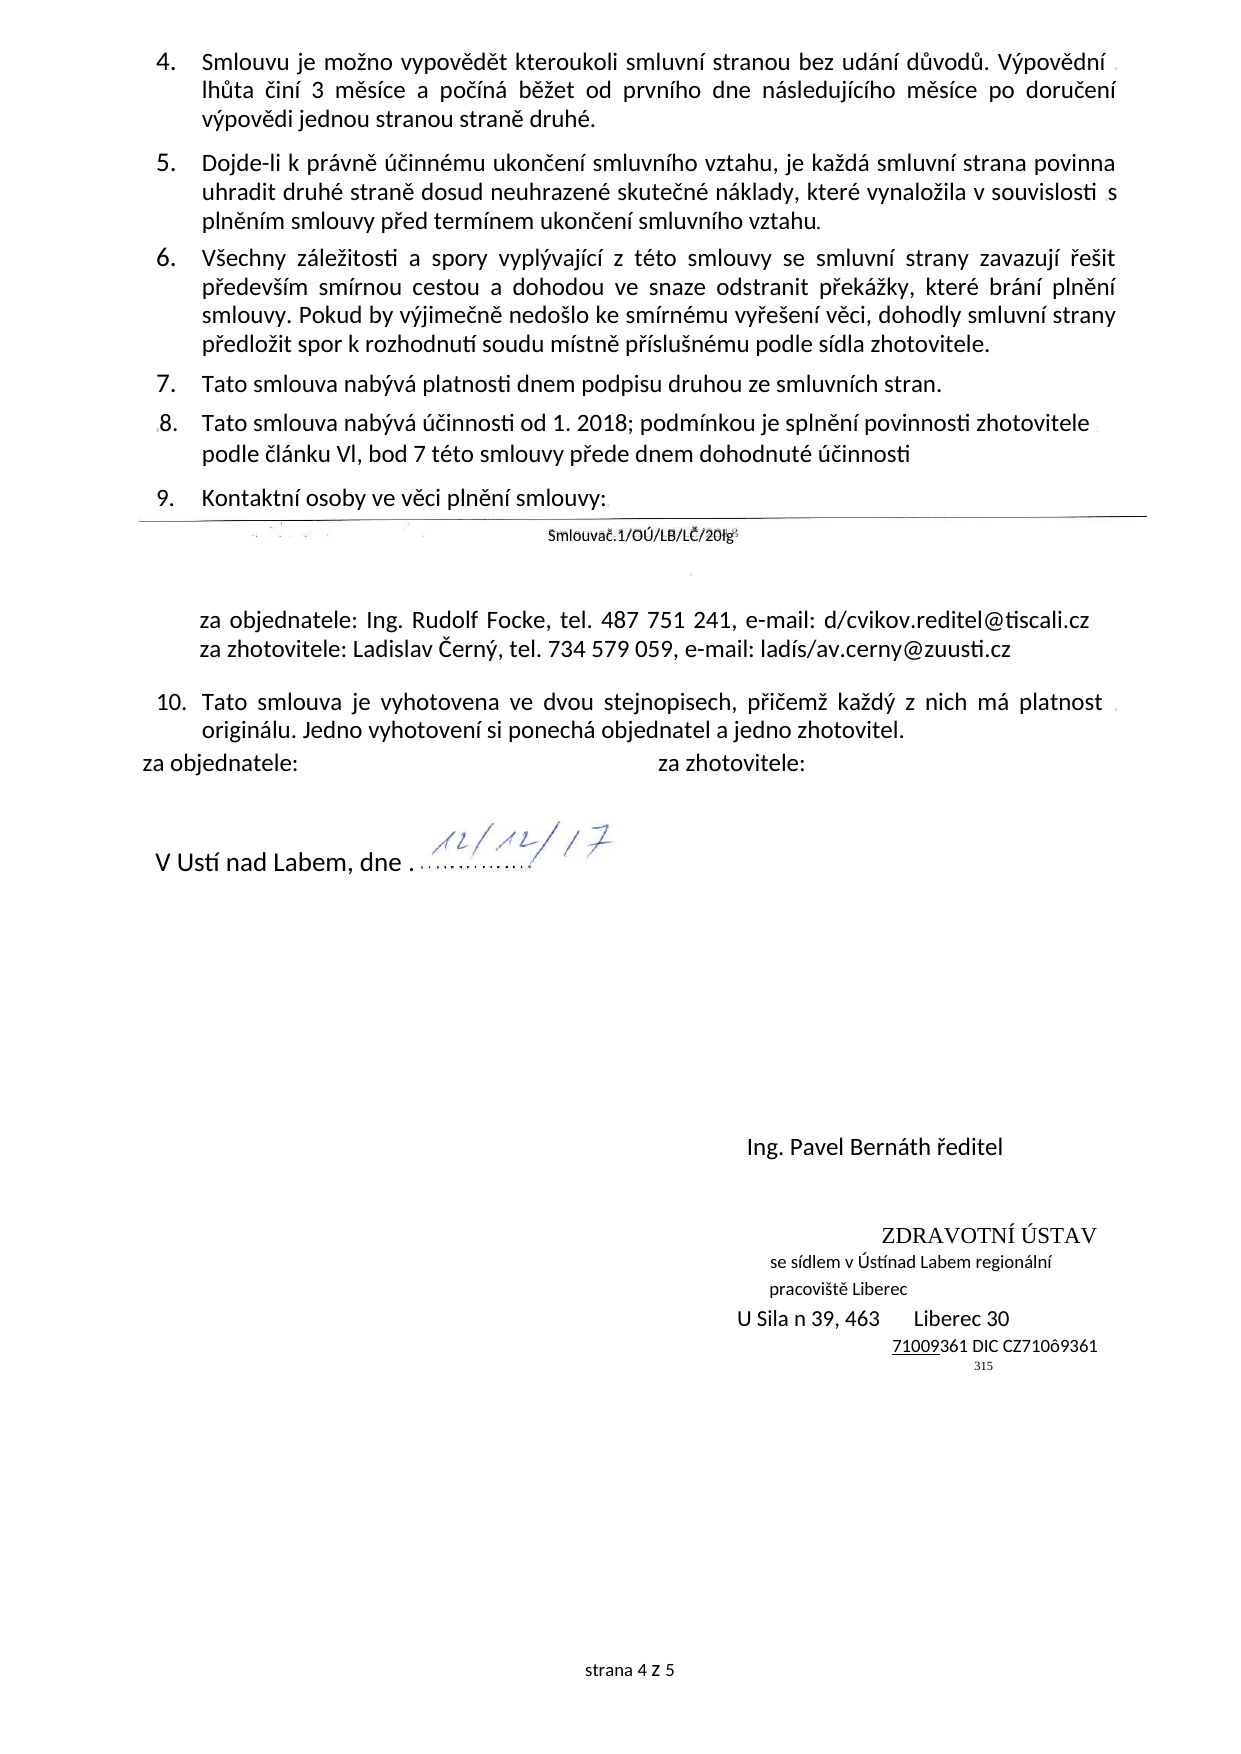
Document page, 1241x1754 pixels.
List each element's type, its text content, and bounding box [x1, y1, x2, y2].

text Ing. Pavel Bernáth ředitel [696, 1131, 1054, 1161]
list Všechny záležitosti a spory vyplývající z této smlouvy se smluvní strany zavazují řešit především smírnou cestou a dohodou ve snaze odstranit překážky, které brání plnění smlouvy. Pokud by výjimečně nedošlo ke smírnému vyřešení věci, dohodly smluvní strany předložit spor k rozhodnutí soudu místně příslušnému podle sídla zhotovitele. [156, 242, 1117, 359]
list Tato smlouva je vyhotovena ve dvou stejnopisech, přičemž každý z nich má platnost originálu. Jedno vyhotovení si ponechá objednatel a jedno zhotovitel. [156, 688, 1117, 745]
text 315 [142, 1359, 993, 1373]
text se sídlem v Ústínad Labem regionální pracoviště Liberec [769, 1250, 1122, 1300]
picture [634, 531, 641, 537]
subtitle ZDRAVOTNÍ ÚSTAV [142, 1222, 1097, 1248]
text za objednatele: Ing. Rudolf Focke, tel. 487 751 241, e-mail: d/cvikov.reditel@tiscali.cz za zhotovitele: Ladislav Černý, tel. 734 579 059, e-mail: ladís/av.cerny@zuusti.cz [199, 606, 1091, 663]
list Tato smlouva nabývá platnosti dnem podpisu druhou ze smluvních stran. [156, 368, 1117, 399]
text U Sila n 39, 463 Liberec 30 [142, 1304, 1122, 1332]
text V Ustí nad Labem, dne . [155, 822, 1122, 878]
list Smlouvu je možno vypovědět kteroukoli smluvní stranou bez udání důvodů. Výpovědní lhůta činí 3 měsíce a počíná běžet od prvního dne následujícího měsíce po doručení výpovědi jednou stranou straně druhé. [156, 45, 1117, 134]
picture [138, 516, 1147, 537]
text 8. Tato smlouva nabývá účinnosti od 1. 2018; podmínkou je splnění povinnosti zhotovitele podle článku Vl, bod 7 této smlouvy přede dnem dohodnuté účinnosti [157, 407, 1122, 469]
picture [421, 821, 616, 872]
text za objednatele: za zhotovitele: [142, 749, 1122, 778]
subtitle 71009361 DIC CZ710ô9361 [142, 1334, 1098, 1357]
list Dojde-li k právně účinnému ukončení smluvního vztahu, je každá smluvní strana povinna uhradit druhé straně dosud neuhrazené skutečné náklady, které vynaložila v souvislosti s plněním smlouvy před termínem ukončení smluvního vztahu [156, 147, 1117, 235]
list Kontaktní osoby ve věci plnění smlouvy: [156, 484, 1117, 512]
